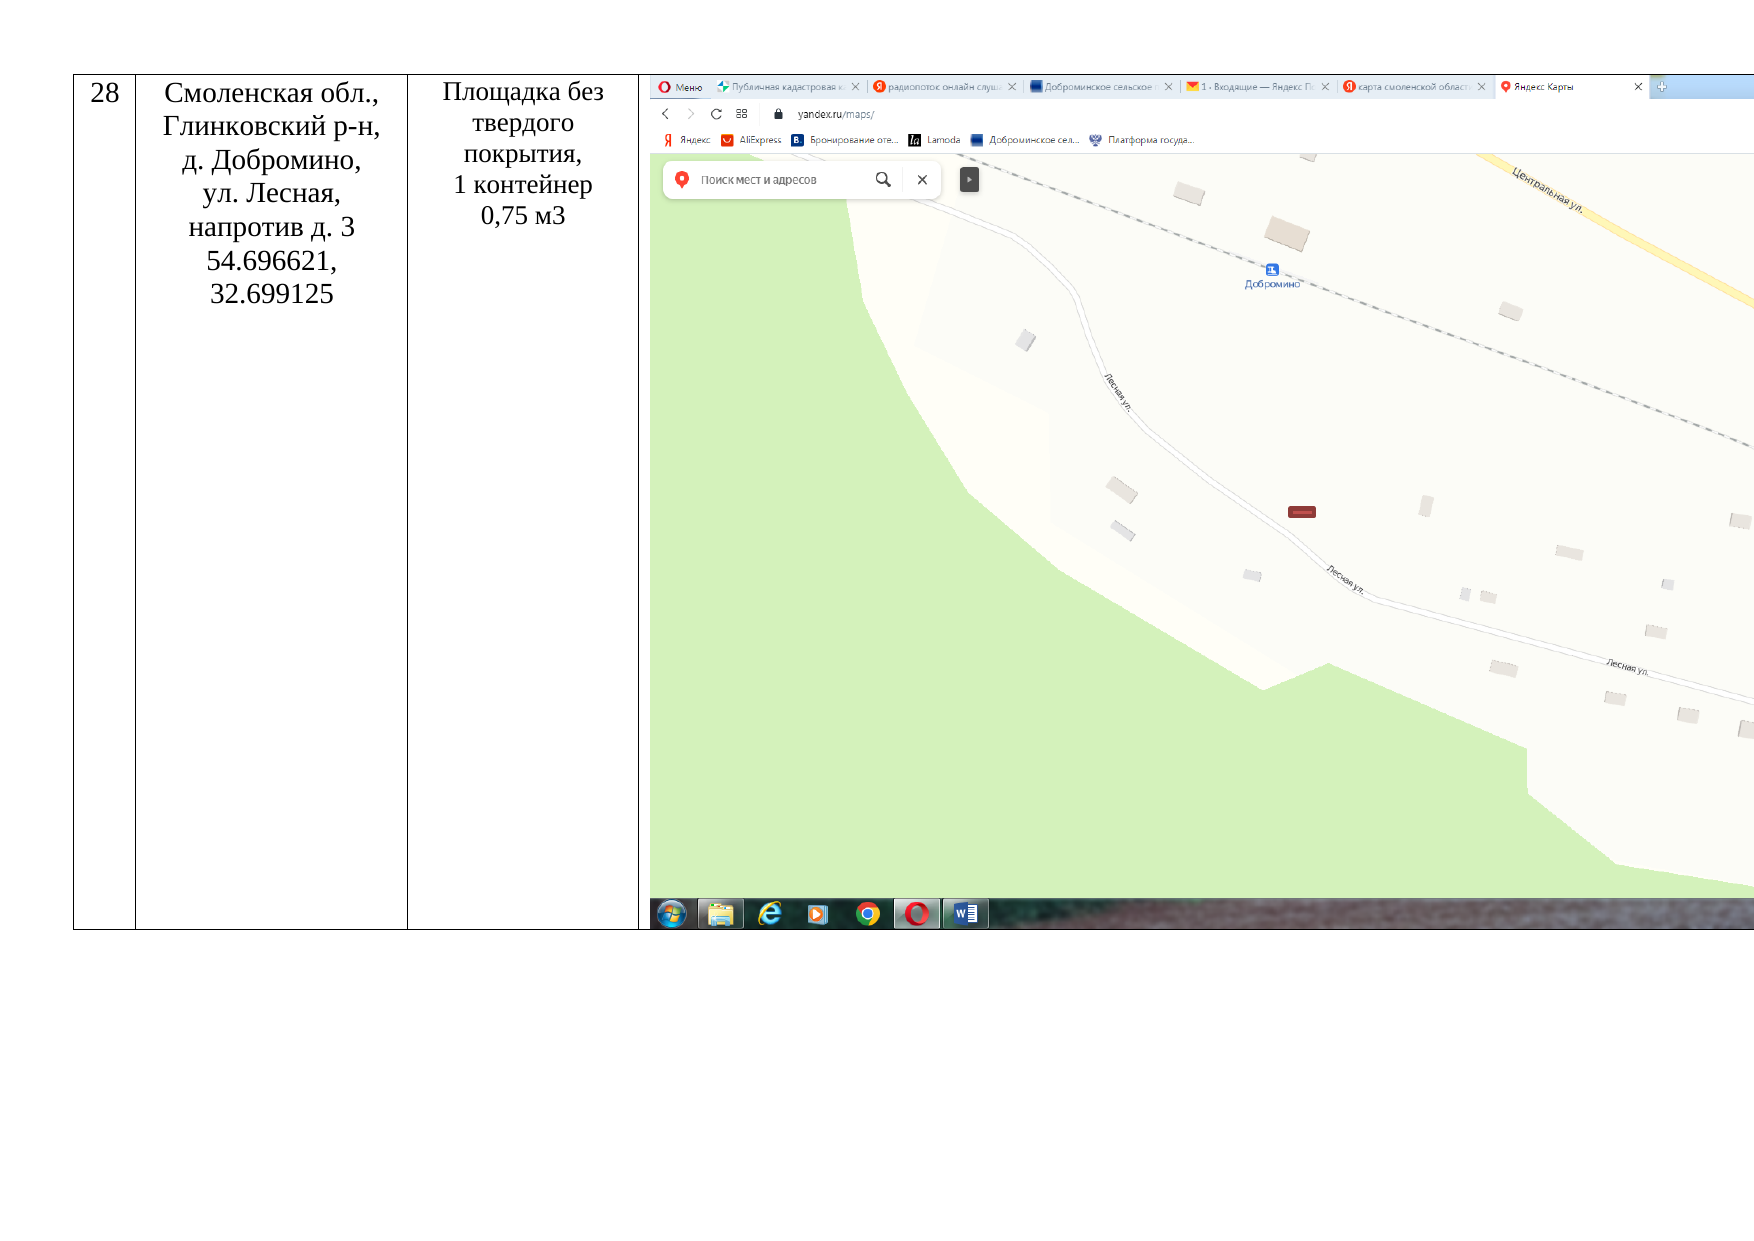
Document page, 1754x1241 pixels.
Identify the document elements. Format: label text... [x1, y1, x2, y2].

table_cell [639, 75, 650, 929]
table_cell Смоленская обл., Глинковский р-н, д. Добромино, ул. Лесная, напротив д. 3 54.696621, 32.699125 [136, 75, 407, 929]
picture [650, 75, 1754, 929]
table_cell Площадка без твердого покрытия, 1 контейнер 0,75 м3 [408, 75, 638, 929]
table_cell 28 [74, 75, 135, 929]
